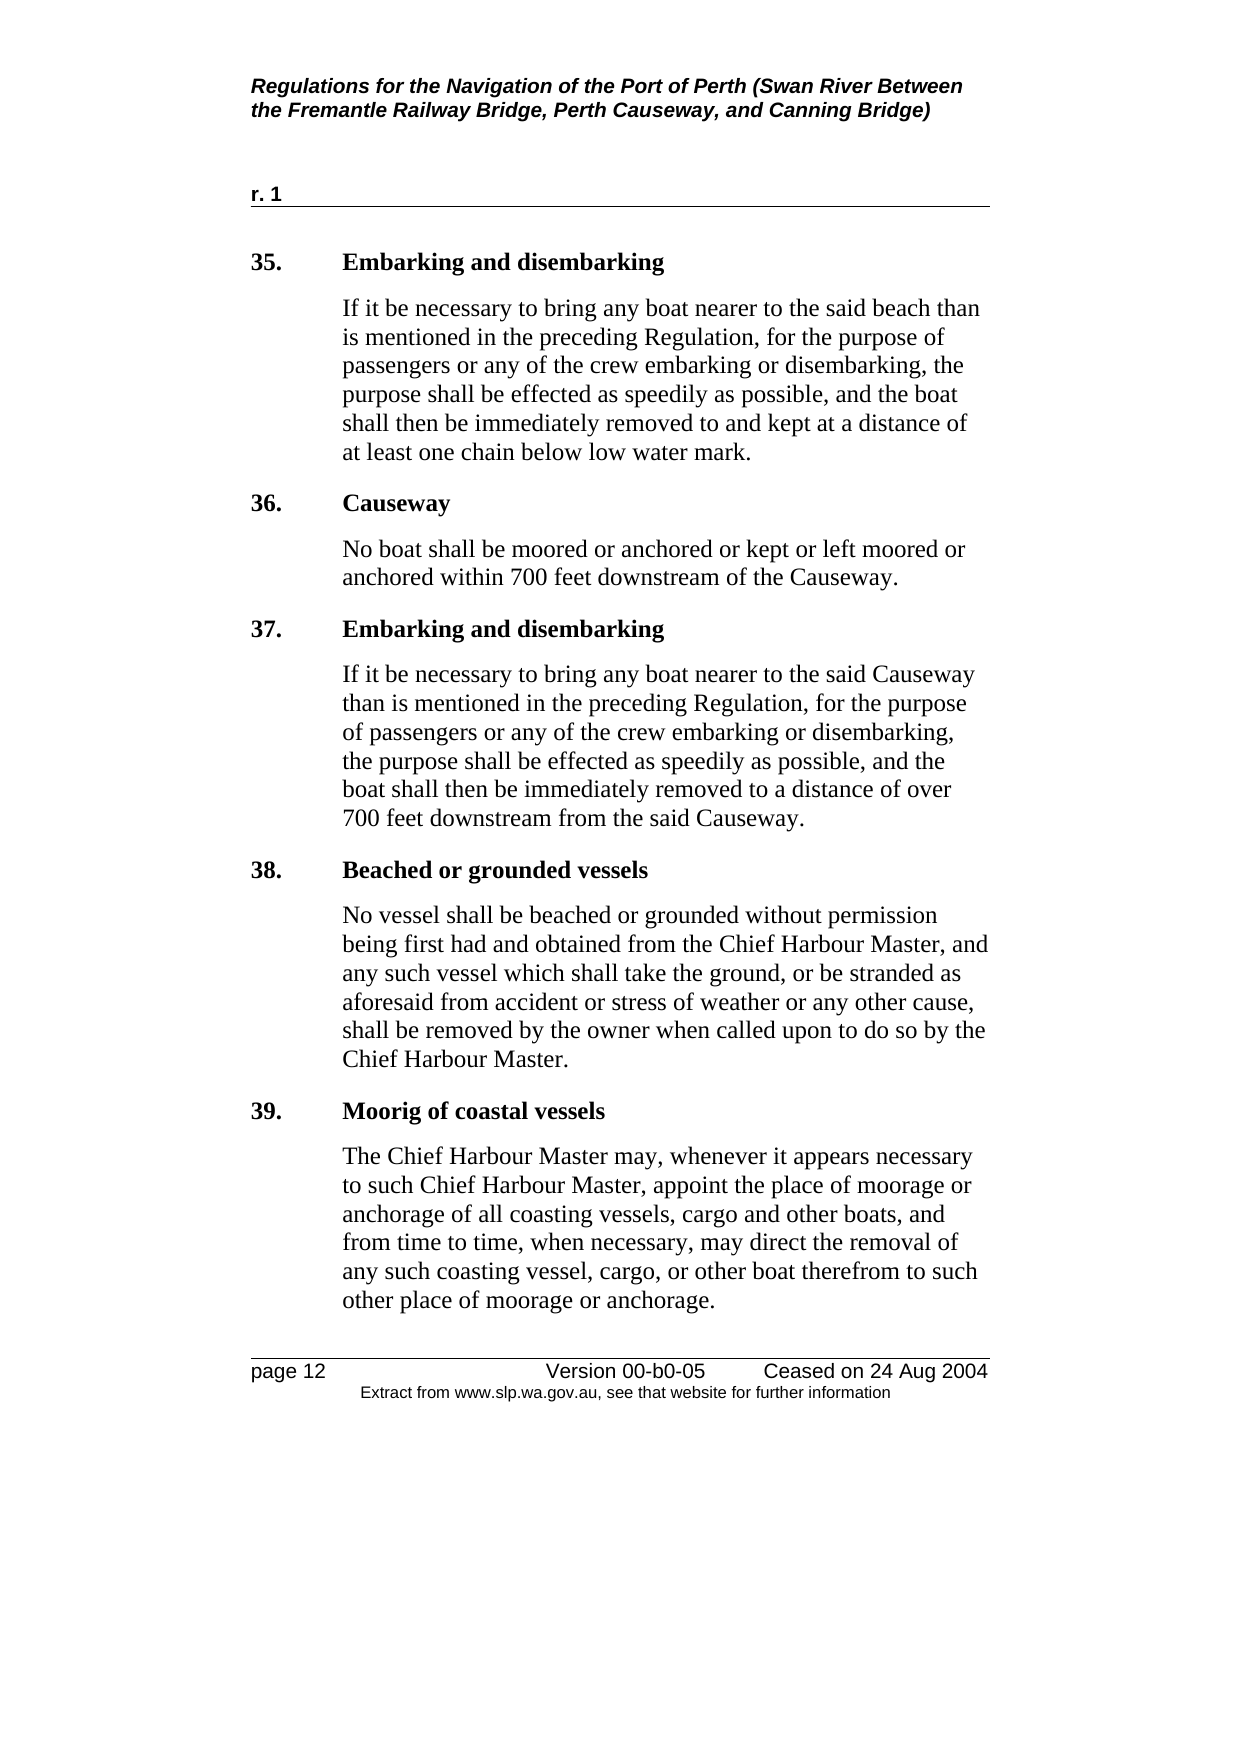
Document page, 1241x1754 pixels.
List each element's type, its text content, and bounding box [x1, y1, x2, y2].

subtitle 37. Embarking and disembarking [251, 614, 990, 643]
text No boat shall be moored or anchored or kept or left moored or anchored within 700 feet downstream of the Causeway. [251, 534, 990, 591]
subtitle 36. Causeway [251, 488, 990, 517]
text The Chief Harbour Master may, whenever it appears necessary to such Chief Harbour Master, appoint the place of moorage or anchorage of all coasting vessels, cargo and other boats, and from time to time, when necessary, may direct the removal of any such coasting vessel, cargo, or other boat therefrom to such other place of moorage or anchorage. [251, 1141, 990, 1314]
subtitle 39. Moorig of coastal vessels [251, 1096, 990, 1124]
subtitle 35. Embarking and disembarking [251, 247, 990, 276]
text If it be necessary to bring any boat nearer to the said Causeway than is mentioned in the preceding Regulation, for the purpose of passengers or any of the crew embarking or disembarking, the purpose shall be effected as speedily as possible, and the boat shall then be immediately removed to a distance of over 700 feet downstream from the said Causeway. [251, 659, 990, 832]
subtitle 38. Beached or grounded vessels [251, 855, 990, 884]
text No vessel shall be beached or grounded without permission being first had and obtained from the Chief Harbour Master, and any such vessel which shall take the ground, or be stranded as aforesaid from accident or stress of weather or any other cause, shall be removed by the owner when called upon to do so by the Chief Harbour Master. [251, 900, 990, 1073]
text If it be necessary to bring any boat nearer to the said beach than is mentioned in the preceding Regulation, for the purpose of passengers or any of the crew embarking or disembarking, the purpose shall be effected as speedily as possible, and the boat shall then be immediately removed to and kept at a distance of at least one chain below low water mark. [251, 293, 990, 465]
